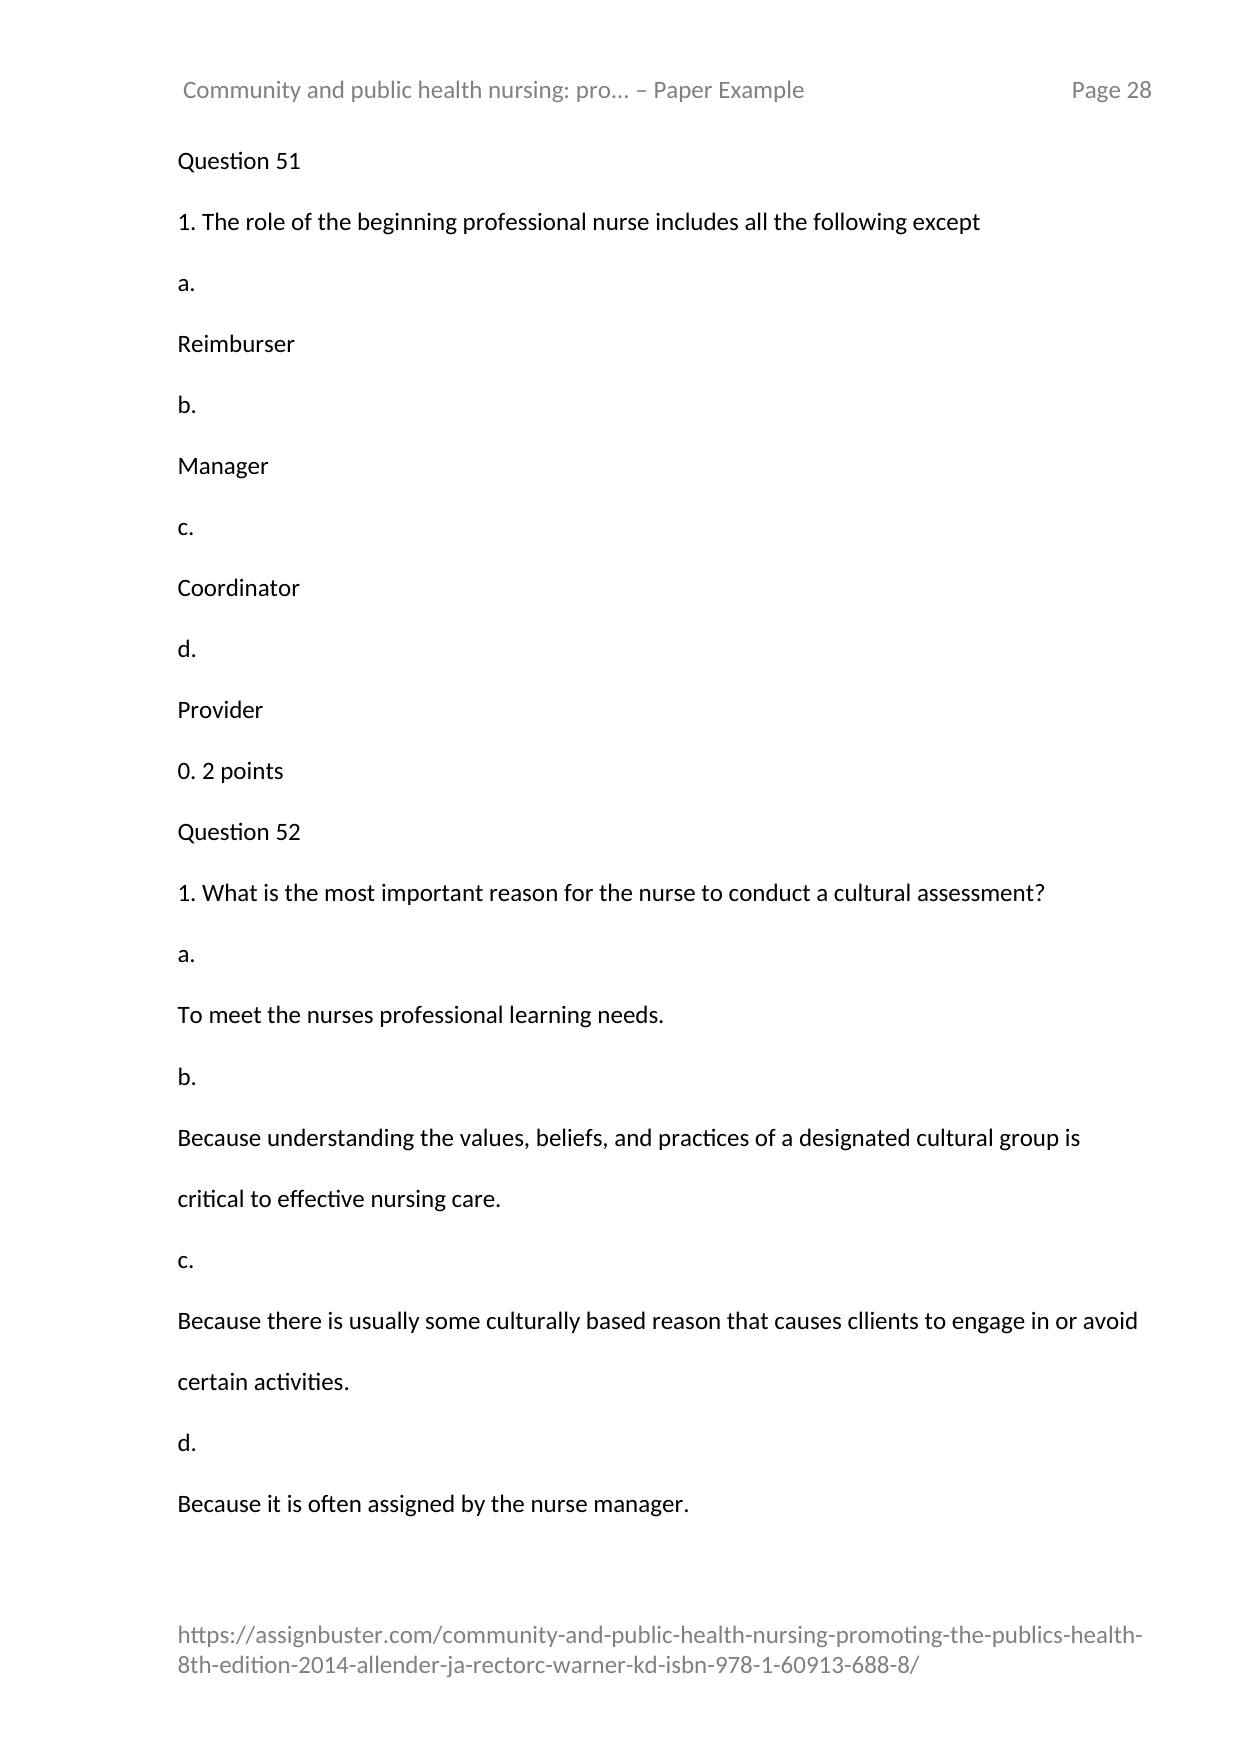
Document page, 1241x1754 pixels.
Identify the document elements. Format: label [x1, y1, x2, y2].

text [177, 145, 1152, 1518]
